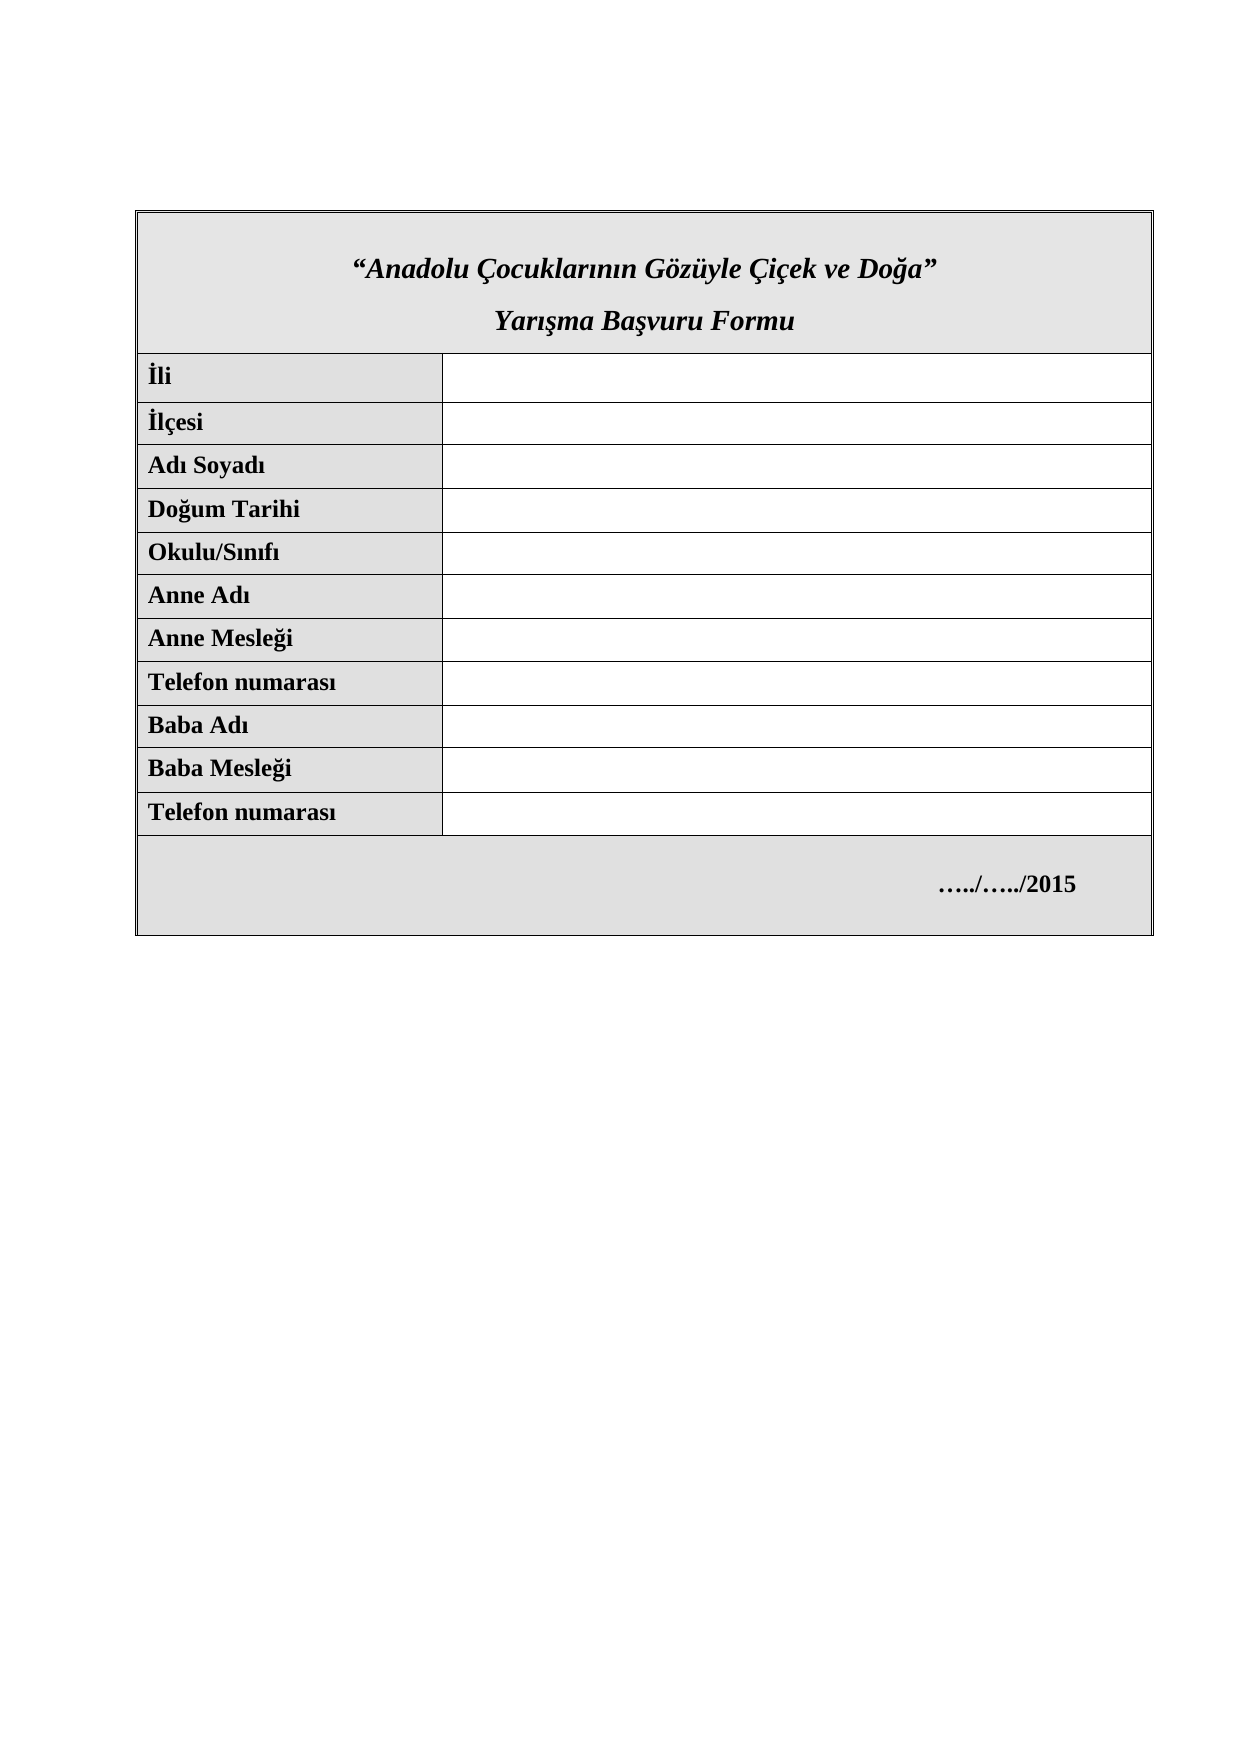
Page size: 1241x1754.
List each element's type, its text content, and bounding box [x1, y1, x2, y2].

table_header “Anadolu Çocuklarının Gözüyle Çiçek ve Doğa” Yarışma Başvuru Formu [138, 213, 1151, 353]
table_cell Anne Adı [138, 575, 442, 618]
table_cell [443, 533, 1151, 574]
table_cell [443, 445, 1151, 488]
table_cell Okulu/Sınıfı [138, 533, 442, 574]
table_cell …../…../2015 [138, 836, 1151, 935]
table_cell Doğum Tarihi [138, 489, 442, 532]
table_cell [443, 706, 1151, 747]
table_cell İlçesi [138, 403, 442, 444]
table_cell [443, 662, 1151, 705]
table_cell [443, 619, 1151, 661]
table_cell [443, 575, 1151, 618]
table_cell Telefon numarası [138, 662, 442, 705]
table_cell [443, 489, 1151, 532]
table_cell Anne Mesleği [138, 619, 442, 661]
table_cell [443, 748, 1151, 792]
table_cell [443, 793, 1151, 835]
table_cell Baba Adı [138, 706, 442, 747]
table_cell [443, 354, 1151, 402]
table_cell Adı Soyadı [138, 445, 442, 488]
table_cell [443, 403, 1151, 444]
table_cell Telefon numarası [138, 793, 442, 835]
table_cell Baba Mesleği [138, 748, 442, 792]
table_cell İli [138, 354, 442, 402]
